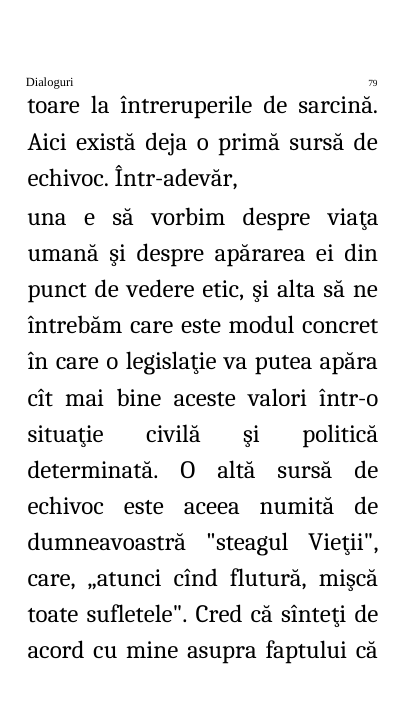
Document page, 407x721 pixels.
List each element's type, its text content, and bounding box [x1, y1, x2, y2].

text toare la întreruperile de sarcină. Aici există deja o primă sursă de echivoc. Într-adevăr, [27, 91, 378, 192]
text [27, 203, 378, 665]
